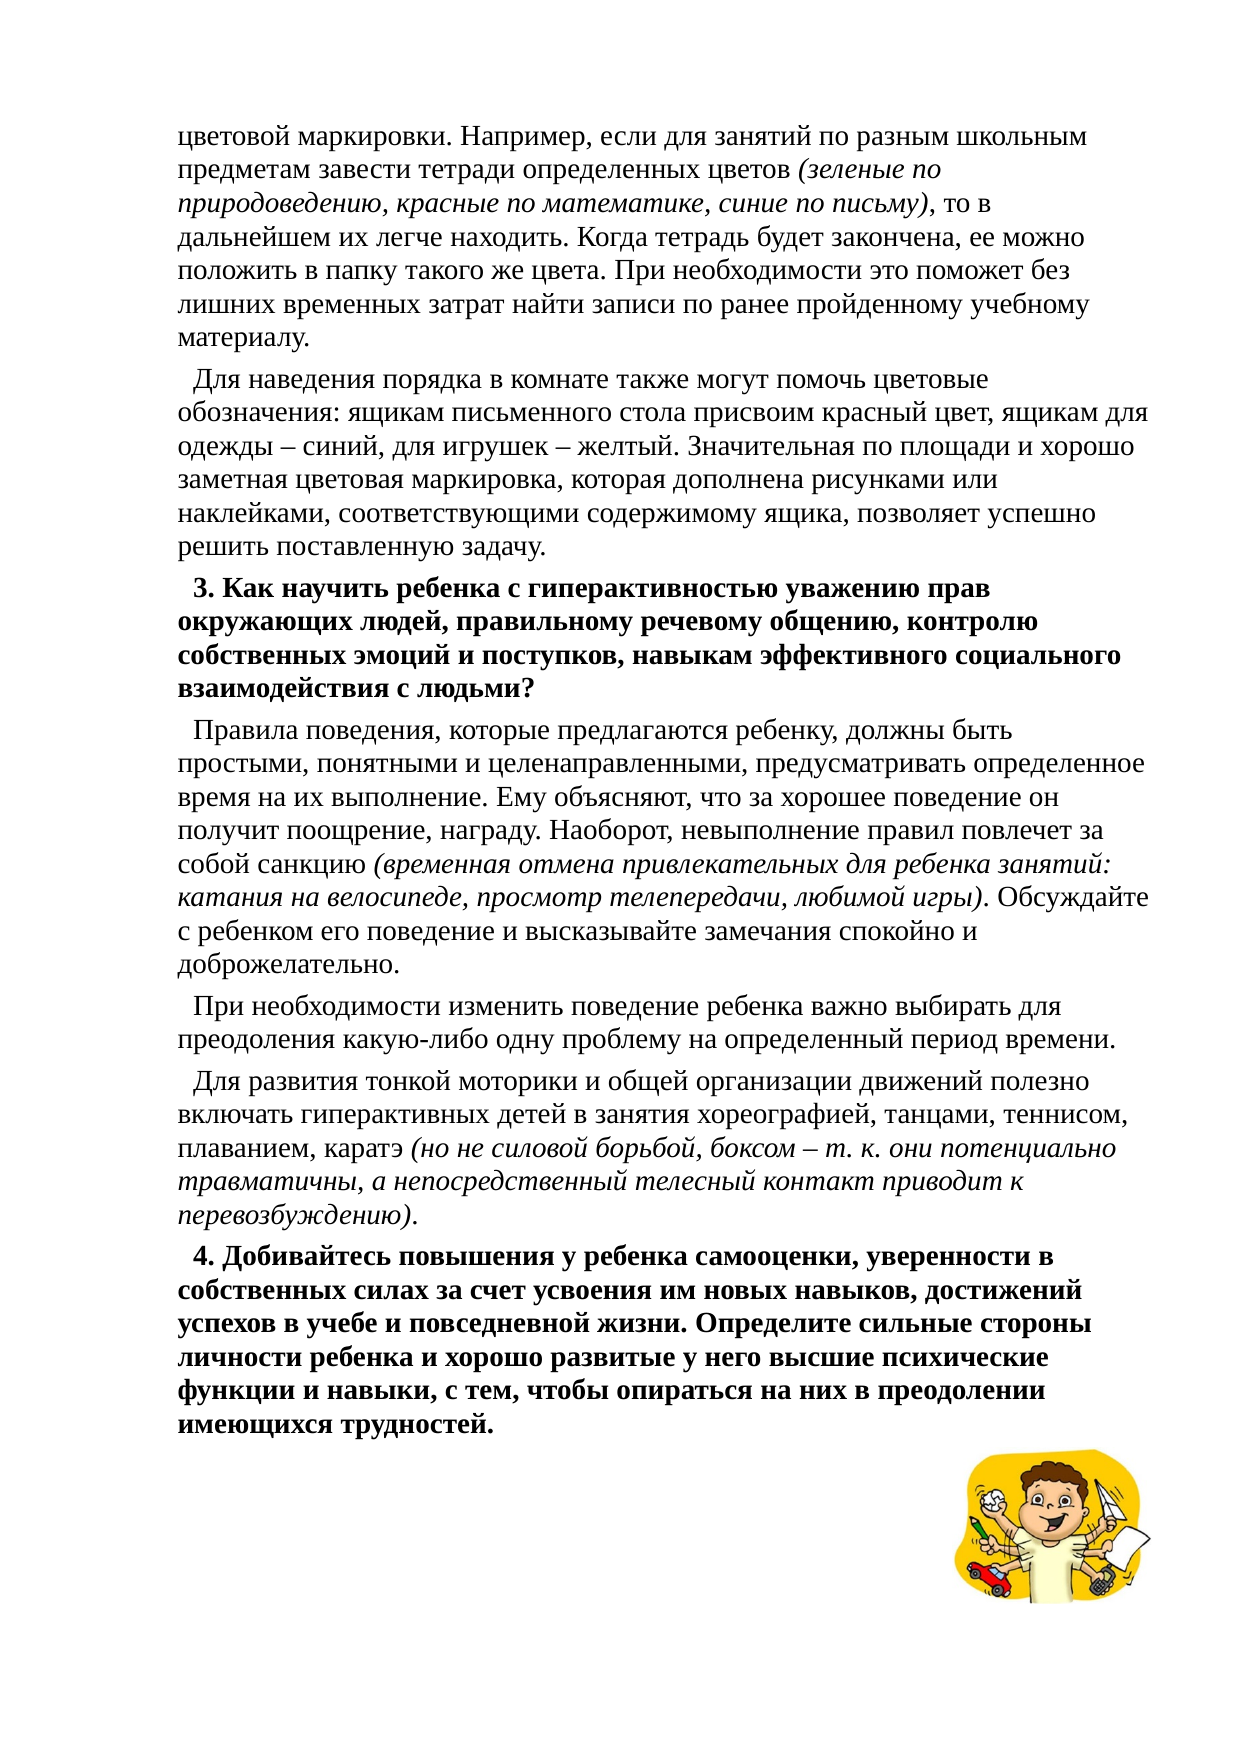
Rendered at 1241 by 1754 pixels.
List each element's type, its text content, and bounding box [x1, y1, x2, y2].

text Для развития тонкой моторики и общей организации движений полезно включать гиперактивных детей в занятия хореографией, танцами, теннисом, плаванием, каратэ (но не силовой борьбой, боксом – т. к. они потенциально травматичны, а непосредственный телесный контакт приводит к перевозбуждению). [177, 1063, 1152, 1231]
text При необходимости изменить поведение ребенка важно выбирать для преодоления какую-либо одну проблему на определенный период времени. [177, 988, 1152, 1055]
text 4. Добивайтесь повышения у ребенка самооценки, уверенности в собственных силах за счет усвоения им новых навыков, достижений успехов в учебе и повседневной жизни. Определите сильные стороны личности ребенка и хорошо развитые у него высшие психические функции и навыки, с тем, чтобы опираться на них в преодолении имеющихся трудностей. [177, 1238, 1152, 1439]
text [177, 118, 1152, 353]
picture [952, 1447, 1152, 1604]
text Правила поведения, которые предлагаются ребенку, должны быть простыми, понятными и целенаправленными, предусматривать определенное время на их выполнение. Ему объясняют, что за хорошее поведение он получит поощрение, награду. Наоборот, невыполнение правил повлечет за собой санкцию (временная отмена привлекательных для ребенка занятий: катания на велосипеде, просмотр телепередачи, любимой игры). Обсуждайте с ребенком его поведение и высказывайте замечания спокойно и доброжелательно. [177, 712, 1152, 980]
text Для наведения порядка в комнате также могут помочь цветовые обозначения: ящикам письменного стола присвоим красный цвет, ящикам для одежды – синий, для игрушек – желтый. Значительная по площади и хорошо заметная цветовая маркировка, которая дополнена рисунками или наклейками, соответствующими содержимому ящика, позволяет успешно решить поставленную задачу. [177, 361, 1152, 562]
text 3. Как научить ребенка с гиперактивностью уважению прав окружающих людей, правильному речевому общению, контролю собственных эмоций и поступков, навыкам эффективного социального взаимодействия с людьми? [177, 570, 1152, 704]
